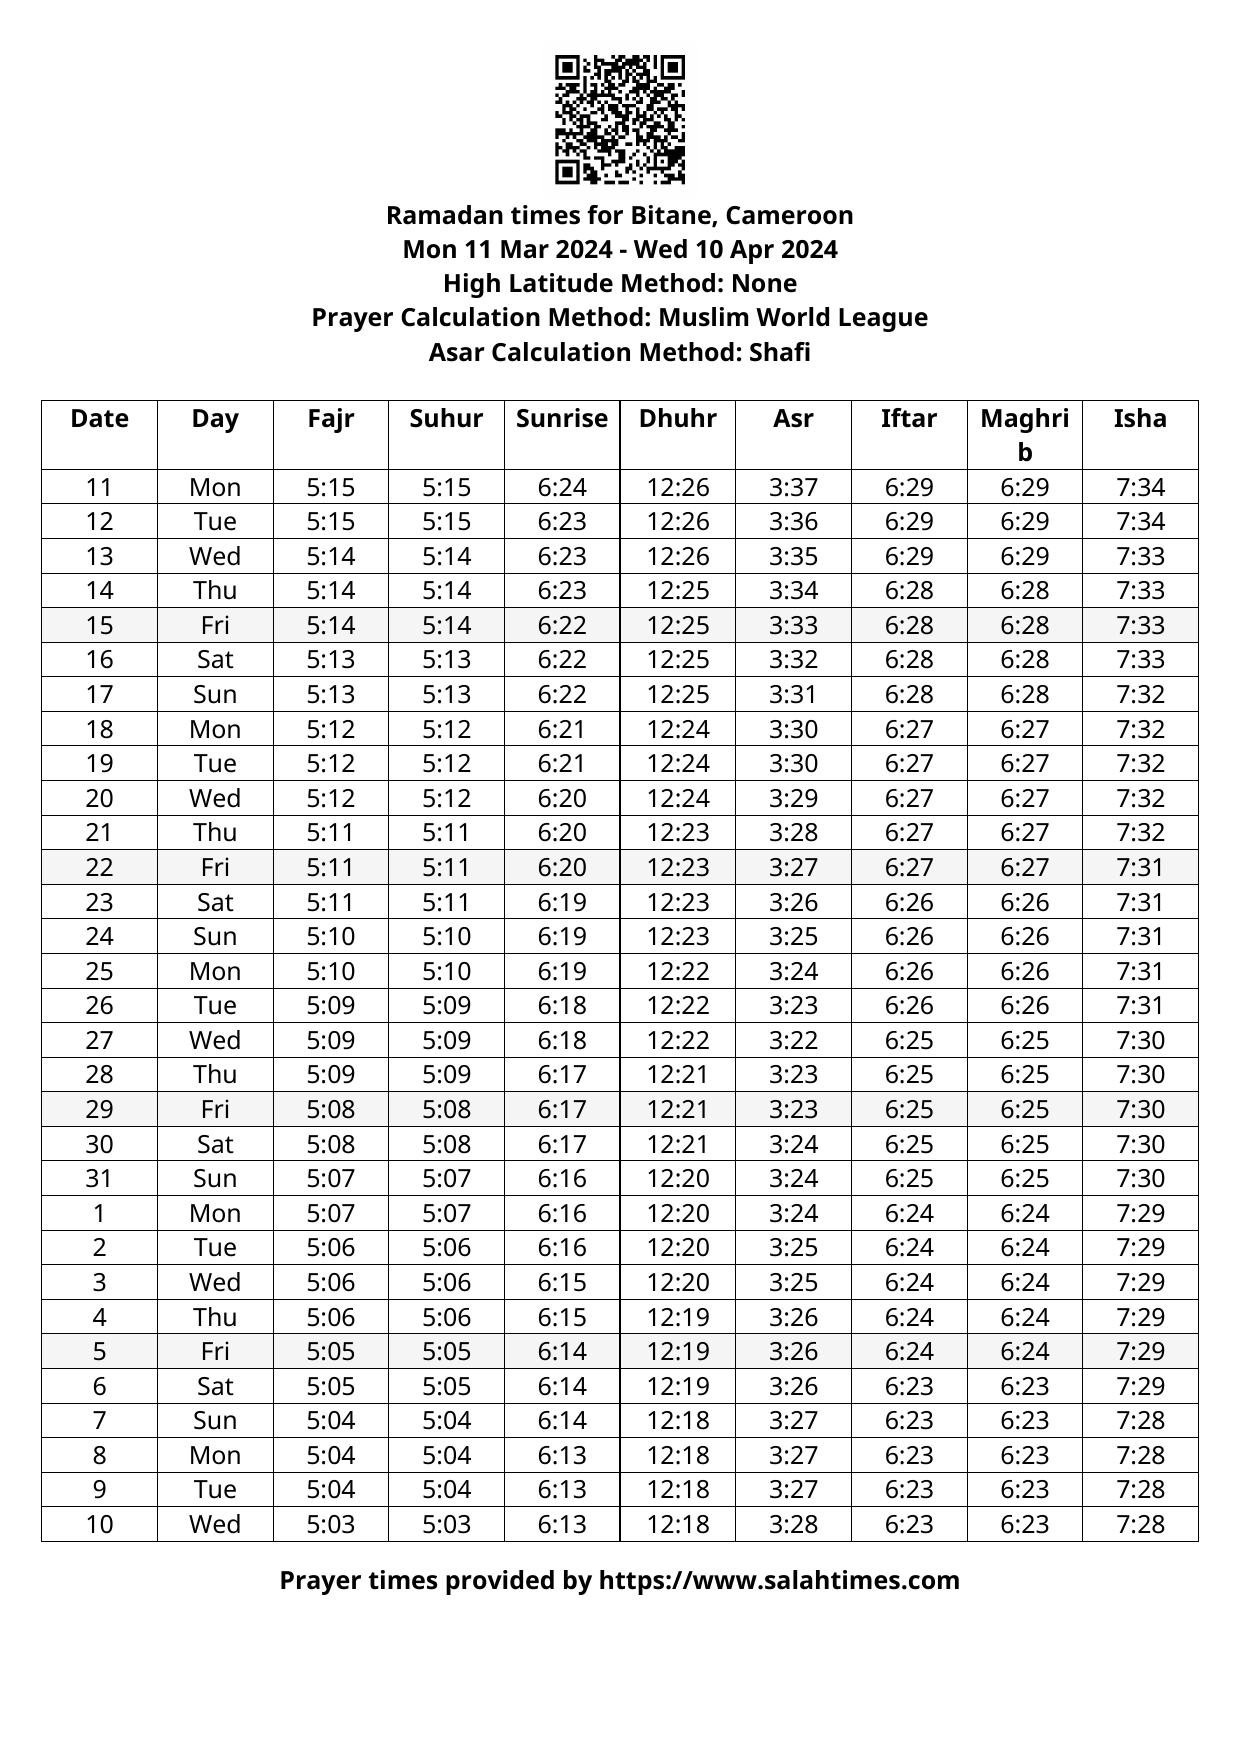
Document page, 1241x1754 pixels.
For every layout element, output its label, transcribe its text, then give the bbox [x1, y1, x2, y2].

table_cell 5:06 [389, 1231, 504, 1264]
table_cell 5:13 [389, 677, 504, 711]
table_cell 5:04 [389, 1473, 504, 1506]
table_cell 5:14 [389, 539, 504, 572]
table_cell Tue [158, 746, 273, 780]
table_cell 6:21 [505, 712, 619, 745]
table_cell 7:34 [1083, 504, 1198, 538]
table_cell 6:24 [852, 1196, 967, 1229]
table_cell 5:06 [274, 1300, 388, 1333]
table_cell Fri [158, 850, 273, 884]
table_cell 3:25 [736, 1231, 851, 1264]
table_cell 6:28 [968, 608, 1082, 642]
table_header Fajr [274, 401, 388, 469]
table_cell 5:04 [274, 1404, 388, 1437]
table_cell 27 [42, 1023, 157, 1057]
table_cell 12:18 [621, 1404, 735, 1437]
table_cell 3:27 [736, 1404, 851, 1437]
table_cell 3:27 [736, 1438, 851, 1472]
table_header Suhur [389, 401, 504, 469]
table_cell 5:12 [274, 781, 388, 814]
table_cell 12:20 [621, 1196, 735, 1229]
table_cell 5:12 [274, 712, 388, 745]
table_cell 5:15 [274, 470, 388, 503]
table_cell 5:10 [274, 919, 388, 953]
table_cell Wed [158, 1507, 273, 1541]
table_cell 6:13 [505, 1438, 619, 1472]
table_cell 3:29 [736, 781, 851, 814]
table_cell 6:28 [852, 643, 967, 676]
table_cell 6:26 [852, 919, 967, 953]
table_cell 3 [42, 1265, 157, 1299]
table_header Sunrise [505, 401, 619, 469]
table_cell 6:24 [852, 1231, 967, 1264]
table_cell 5:06 [274, 1231, 388, 1264]
table_cell 3:26 [736, 1334, 851, 1368]
table_cell 3:31 [736, 677, 851, 711]
table_cell 5:09 [274, 1023, 388, 1057]
table_cell 6:29 [968, 470, 1082, 503]
table_cell Fri [158, 1092, 273, 1126]
table_cell 12:22 [621, 989, 735, 1022]
table_cell 7:32 [1083, 712, 1198, 745]
table_cell Sat [158, 885, 273, 918]
table_cell 12:23 [621, 816, 735, 849]
table_cell 3:27 [736, 850, 851, 884]
table_cell 6:26 [968, 919, 1082, 953]
table_cell 7:34 [1083, 470, 1198, 503]
table_cell 3:32 [736, 643, 851, 676]
table_cell 6:28 [968, 643, 1082, 676]
table_cell 6:26 [968, 989, 1082, 1022]
table_cell 7:29 [1083, 1334, 1198, 1368]
table_header Maghrib [968, 401, 1082, 469]
table_cell Wed [158, 1023, 273, 1057]
table_cell 3:26 [736, 1369, 851, 1402]
table_cell Mon [158, 1438, 273, 1472]
table_cell 6:28 [852, 608, 967, 642]
table_cell 12:25 [621, 643, 735, 676]
table_cell 6:20 [505, 816, 619, 849]
table_cell 20 [42, 781, 157, 814]
table_cell 6:24 [852, 1265, 967, 1299]
table_cell 7:30 [1083, 1023, 1198, 1057]
table_cell Thu [158, 574, 273, 607]
table_cell 12:23 [621, 885, 735, 918]
table_cell 6:23 [968, 1438, 1082, 1472]
table_cell 5:12 [274, 746, 388, 780]
table_cell 6:25 [852, 1058, 967, 1091]
table_cell 12:23 [621, 919, 735, 953]
table_cell Thu [158, 1058, 273, 1091]
table_cell Fri [158, 1334, 273, 1368]
table_cell 28 [42, 1058, 157, 1091]
table_cell 5:11 [274, 816, 388, 849]
table_cell 3:24 [736, 1161, 851, 1195]
table_cell 22 [42, 850, 157, 884]
table_cell 5:03 [274, 1507, 388, 1541]
table_cell 6:23 [968, 1369, 1082, 1402]
table_cell 7:32 [1083, 781, 1198, 814]
table_cell 12:19 [621, 1334, 735, 1368]
table_cell 5:05 [389, 1369, 504, 1402]
table_cell 6:26 [852, 989, 967, 1022]
table_cell Sun [158, 677, 273, 711]
table_cell 7:29 [1083, 1196, 1198, 1229]
table_cell 6:24 [505, 470, 619, 503]
table_cell 3:23 [736, 1058, 851, 1091]
table_cell 10 [42, 1507, 157, 1541]
table_cell 6:24 [968, 1265, 1082, 1299]
table_cell 6:20 [505, 781, 619, 814]
table_cell 12:25 [621, 677, 735, 711]
table_cell 12:20 [621, 1231, 735, 1264]
table_cell 12:25 [621, 574, 735, 607]
table_cell 6:14 [505, 1334, 619, 1368]
table_cell 5 [42, 1334, 157, 1368]
table_cell Wed [158, 1265, 273, 1299]
table_cell 6:22 [505, 643, 619, 676]
table_cell Mon [158, 1196, 273, 1229]
table_cell 13 [42, 539, 157, 572]
table_cell 6:17 [505, 1092, 619, 1126]
table_cell 6:29 [852, 504, 967, 538]
table_cell 7:30 [1083, 1127, 1198, 1160]
table_cell 5:11 [389, 850, 504, 884]
table_cell Sun [158, 1161, 273, 1195]
table_cell 30 [42, 1127, 157, 1160]
table_cell 7:33 [1083, 539, 1198, 572]
table_cell 5:13 [389, 643, 504, 676]
table_cell 3:24 [736, 954, 851, 987]
table_cell 23 [42, 885, 157, 918]
table_cell 12:21 [621, 1092, 735, 1126]
table_cell 6:24 [968, 1196, 1082, 1229]
table_cell 6:23 [968, 1404, 1082, 1437]
table_cell 5:11 [274, 885, 388, 918]
table_cell 21 [42, 816, 157, 849]
table_cell 6:28 [852, 574, 967, 607]
table_cell 7:29 [1083, 1265, 1198, 1299]
table_cell 6:18 [505, 989, 619, 1022]
table_cell 6:23 [852, 1369, 967, 1402]
table_cell 5:12 [389, 746, 504, 780]
table_cell 12:22 [621, 954, 735, 987]
table_cell 6:25 [968, 1092, 1082, 1126]
table_cell 3:34 [736, 574, 851, 607]
table_cell 3:27 [736, 1473, 851, 1506]
table_cell 6:27 [852, 850, 967, 884]
table_cell 5:08 [274, 1092, 388, 1126]
table_cell 3:23 [736, 989, 851, 1022]
table_cell 6:28 [968, 677, 1082, 711]
table_cell 6:18 [505, 1023, 619, 1057]
table_cell 5:13 [274, 643, 388, 676]
table_cell 6:29 [852, 539, 967, 572]
table_cell 5:05 [389, 1334, 504, 1368]
table_cell 5:03 [389, 1507, 504, 1541]
table_cell 6:13 [505, 1507, 619, 1541]
table_cell 6:24 [968, 1334, 1082, 1368]
table_cell Tue [158, 1473, 273, 1506]
table_cell 6:23 [505, 504, 619, 538]
table_cell Sat [158, 1127, 273, 1160]
table_cell 6:27 [968, 781, 1082, 814]
table_header Asr [736, 401, 851, 469]
table_cell 7:33 [1083, 608, 1198, 642]
table_cell 3:37 [736, 470, 851, 503]
table_cell 3:26 [736, 1300, 851, 1333]
text Ramadan times for Bitane, Cameroon [42, 198, 1198, 232]
table_cell Tue [158, 504, 273, 538]
table_cell 6:23 [852, 1404, 967, 1437]
table_cell 6:27 [968, 746, 1082, 780]
table_cell 6:24 [968, 1300, 1082, 1333]
table_cell 6:21 [505, 746, 619, 780]
table_cell 6:25 [852, 1161, 967, 1195]
table_cell 12:20 [621, 1161, 735, 1195]
table_cell 1 [42, 1196, 157, 1229]
table_cell Sat [158, 1369, 273, 1402]
table_cell 6:19 [505, 954, 619, 987]
table_cell 9 [42, 1473, 157, 1506]
table_header Iftar [852, 401, 967, 469]
table_cell 5:11 [389, 816, 504, 849]
picture [542, 41, 699, 198]
table_cell 7:29 [1083, 1231, 1198, 1264]
table_cell 6:23 [968, 1507, 1082, 1541]
table_cell 6:25 [968, 1127, 1082, 1160]
table_cell 6:19 [505, 885, 619, 918]
table_cell 6:25 [852, 1023, 967, 1057]
table_cell 6:27 [968, 850, 1082, 884]
table_cell 12:19 [621, 1369, 735, 1402]
table_cell 3:35 [736, 539, 851, 572]
table_cell 5:15 [389, 504, 504, 538]
table_cell 6:27 [852, 712, 967, 745]
table_cell 6:16 [505, 1161, 619, 1195]
table_cell 4 [42, 1300, 157, 1333]
table_cell 3:33 [736, 608, 851, 642]
table_cell 12:24 [621, 746, 735, 780]
table_cell 7:31 [1083, 989, 1198, 1022]
table_cell 5:07 [274, 1161, 388, 1195]
table_cell 17 [42, 677, 157, 711]
table_cell 6:25 [968, 1058, 1082, 1091]
table_cell 6:25 [968, 1161, 1082, 1195]
table_cell 5:09 [274, 989, 388, 1022]
table_cell 5:04 [389, 1438, 504, 1472]
table_cell 6:24 [852, 1300, 967, 1333]
table_cell 3:30 [736, 746, 851, 780]
table_cell 5:14 [274, 574, 388, 607]
table_cell 5:06 [389, 1300, 504, 1333]
table_header Date [42, 401, 157, 469]
table_cell 12:24 [621, 781, 735, 814]
table_cell 12:26 [621, 504, 735, 538]
table_cell 7:31 [1083, 850, 1198, 884]
table_cell 5:15 [274, 504, 388, 538]
text Asar Calculation Method: Shafi [42, 334, 1198, 368]
table_cell 5:09 [389, 989, 504, 1022]
table_cell 6:27 [852, 746, 967, 780]
table_cell 5:14 [389, 608, 504, 642]
table_cell 7:33 [1083, 574, 1198, 607]
table_cell Tue [158, 1231, 273, 1264]
table_cell 3:28 [736, 1507, 851, 1541]
table_cell 5:04 [274, 1473, 388, 1506]
table_cell 5:09 [389, 1058, 504, 1091]
table_cell 5:06 [274, 1265, 388, 1299]
table_cell 6:26 [968, 954, 1082, 987]
table_cell 3:24 [736, 1127, 851, 1160]
table_cell 2 [42, 1231, 157, 1264]
table_cell 5:07 [389, 1161, 504, 1195]
table_cell 5:12 [389, 712, 504, 745]
table_cell Tue [158, 989, 273, 1022]
table_cell 15 [42, 608, 157, 642]
table_cell 6:29 [852, 470, 967, 503]
table_cell 5:10 [389, 954, 504, 987]
table_cell 6:16 [505, 1196, 619, 1229]
table_header Isha [1083, 401, 1198, 469]
table_cell 18 [42, 712, 157, 745]
table_cell 12:25 [621, 608, 735, 642]
table_cell Mon [158, 712, 273, 745]
table_cell 5:13 [274, 677, 388, 711]
table_cell 6 [42, 1369, 157, 1402]
table_cell 29 [42, 1092, 157, 1126]
table_cell 6:19 [505, 919, 619, 953]
table_cell Wed [158, 781, 273, 814]
table_cell 7:31 [1083, 954, 1198, 987]
table_cell 7:32 [1083, 816, 1198, 849]
table_cell 11 [42, 470, 157, 503]
table_cell 5:06 [389, 1265, 504, 1299]
table_cell 12:26 [621, 470, 735, 503]
table_cell 6:25 [968, 1023, 1082, 1057]
table_cell 5:09 [274, 1058, 388, 1091]
table_cell 5:08 [274, 1127, 388, 1160]
table_cell 6:17 [505, 1127, 619, 1160]
table_cell 7:29 [1083, 1300, 1198, 1333]
table_cell 12:18 [621, 1473, 735, 1506]
table_cell 6:13 [505, 1473, 619, 1506]
table_cell 6:27 [968, 712, 1082, 745]
table_cell 6:23 [505, 574, 619, 607]
table_cell 6:27 [852, 781, 967, 814]
table_cell 25 [42, 954, 157, 987]
table_cell 12:24 [621, 712, 735, 745]
table_cell 3:28 [736, 816, 851, 849]
table_cell 7:32 [1083, 677, 1198, 711]
table_cell 12:18 [621, 1438, 735, 1472]
table_cell 7:28 [1083, 1473, 1198, 1506]
table_cell 3:25 [736, 919, 851, 953]
table_cell 7:32 [1083, 746, 1198, 780]
table_cell 5:14 [389, 574, 504, 607]
table_cell 3:26 [736, 885, 851, 918]
table_cell 6:20 [505, 850, 619, 884]
table_cell Thu [158, 816, 273, 849]
table_cell 5:10 [274, 954, 388, 987]
table_cell Sat [158, 643, 273, 676]
table_cell 6:27 [968, 816, 1082, 849]
table_cell 6:24 [968, 1231, 1082, 1264]
table_cell 24 [42, 919, 157, 953]
text Prayer Calculation Method: Muslim World League [42, 300, 1198, 334]
table_cell 31 [42, 1161, 157, 1195]
table_cell 7:28 [1083, 1507, 1198, 1541]
table_cell 6:23 [968, 1473, 1082, 1506]
table_cell 7:31 [1083, 919, 1198, 953]
table_cell 3:22 [736, 1023, 851, 1057]
table_cell 6:15 [505, 1265, 619, 1299]
table_cell 6:29 [968, 539, 1082, 572]
table_cell 6:25 [852, 1127, 967, 1160]
table_cell 5:08 [389, 1127, 504, 1160]
table_cell Sun [158, 1404, 273, 1437]
table_cell 6:27 [852, 816, 967, 849]
table_cell 5:07 [389, 1196, 504, 1229]
table_cell 5:09 [389, 1023, 504, 1057]
text High Latitude Method: None [42, 266, 1198, 300]
table_cell 5:04 [389, 1404, 504, 1437]
table_cell 6:16 [505, 1231, 619, 1264]
table_cell 6:15 [505, 1300, 619, 1333]
table_cell Fri [158, 608, 273, 642]
table_cell 7:28 [1083, 1404, 1198, 1437]
table_cell 6:26 [852, 885, 967, 918]
table_cell 6:23 [852, 1507, 967, 1541]
table_cell 6:28 [852, 677, 967, 711]
table_cell 6:26 [852, 954, 967, 987]
table_cell Mon [158, 954, 273, 987]
table_cell 6:23 [852, 1438, 967, 1472]
table_cell 16 [42, 643, 157, 676]
table_cell 5:04 [274, 1438, 388, 1472]
table_cell 5:14 [274, 539, 388, 572]
table_cell 5:07 [274, 1196, 388, 1229]
table_cell 12:21 [621, 1058, 735, 1091]
table_cell 5:14 [274, 608, 388, 642]
table_cell 5:12 [389, 781, 504, 814]
table_cell 12:20 [621, 1265, 735, 1299]
table_cell 6:24 [852, 1334, 967, 1368]
table_cell 8 [42, 1438, 157, 1472]
text Prayer times provided by https://www.salahtimes.com [42, 1563, 1198, 1597]
table_cell 6:17 [505, 1058, 619, 1091]
table_cell 6:22 [505, 677, 619, 711]
table_cell 7:29 [1083, 1369, 1198, 1402]
table_cell Wed [158, 539, 273, 572]
table_cell 6:23 [505, 539, 619, 572]
table_cell 3:24 [736, 1196, 851, 1229]
table_cell 26 [42, 989, 157, 1022]
table_header Dhuhr [621, 401, 735, 469]
table_cell 5:05 [274, 1334, 388, 1368]
table_cell 5:05 [274, 1369, 388, 1402]
table_cell 5:15 [389, 470, 504, 503]
table_cell 6:28 [968, 574, 1082, 607]
table_cell 7:30 [1083, 1058, 1198, 1091]
table_cell 6:29 [968, 504, 1082, 538]
table_cell 12:21 [621, 1127, 735, 1160]
table_cell 7:30 [1083, 1092, 1198, 1126]
table_header Day [158, 401, 273, 469]
table_cell 6:23 [852, 1473, 967, 1506]
text Mon 11 Mar 2024 - Wed 10 Apr 2024 [42, 232, 1198, 266]
table_cell 12:18 [621, 1507, 735, 1541]
table_cell 5:11 [274, 850, 388, 884]
table_cell 7:31 [1083, 885, 1198, 918]
table_cell 6:25 [852, 1092, 967, 1126]
table_cell 6:14 [505, 1369, 619, 1402]
table_cell 3:23 [736, 1092, 851, 1126]
table_cell 5:11 [389, 885, 504, 918]
table_cell Thu [158, 1300, 273, 1333]
table_cell 12:22 [621, 1023, 735, 1057]
table_cell 12:19 [621, 1300, 735, 1333]
table_cell 3:30 [736, 712, 851, 745]
table_cell 14 [42, 574, 157, 607]
table_cell 6:22 [505, 608, 619, 642]
table_cell 7 [42, 1404, 157, 1437]
table_cell 7:28 [1083, 1438, 1198, 1472]
table_cell 5:10 [389, 919, 504, 953]
table_cell 12:26 [621, 539, 735, 572]
table_cell 12 [42, 504, 157, 538]
table_cell 3:25 [736, 1265, 851, 1299]
table_cell 3:36 [736, 504, 851, 538]
table_cell Sun [158, 919, 273, 953]
table_cell 6:26 [968, 885, 1082, 918]
table_cell 5:08 [389, 1092, 504, 1126]
table_cell 7:33 [1083, 643, 1198, 676]
table_cell 12:23 [621, 850, 735, 884]
table_cell 6:14 [505, 1404, 619, 1437]
table_cell Mon [158, 470, 273, 503]
table_cell 7:30 [1083, 1161, 1198, 1195]
table_cell 19 [42, 746, 157, 780]
